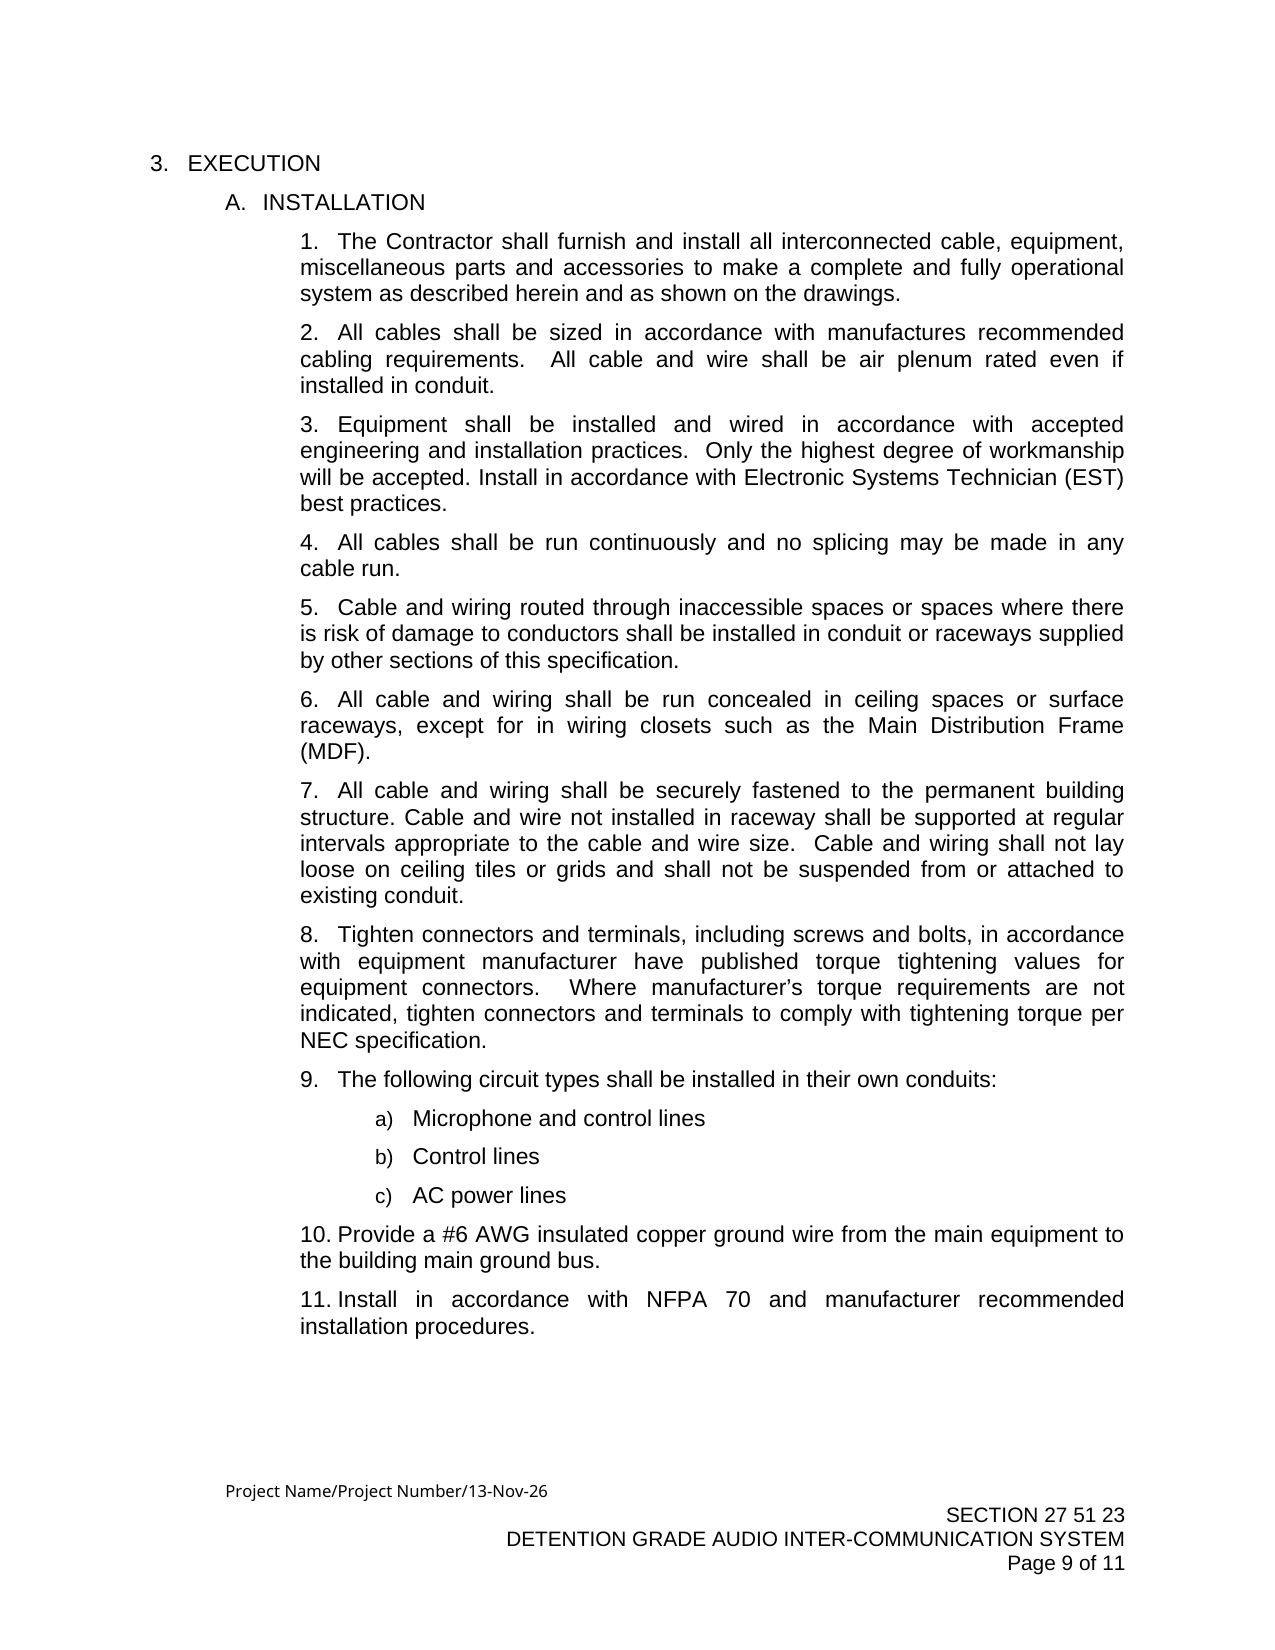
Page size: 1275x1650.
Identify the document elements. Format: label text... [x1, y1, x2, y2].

list Tighten connectors and terminals, including screws and bolts, in accordance with equipment manufacturer have published torque tightening values for equipment connectors. Where manufacturer’s torque requirements are not indicated, tighten connectors and terminals to comply with tightening torque per NEC specification. [300, 921, 1125, 1053]
list Microphone and control lines [375, 1104, 1125, 1131]
list The Contractor shall furnish and install all interconnected cable, equipment, miscellaneous parts and accessories to make a complete and fully operational system as described herein and as shown on the drawings. [300, 228, 1125, 307]
list All cable and wiring shall be securely fastened to the permanent building structure. Cable and wire not installed in raceway shall be supported at regular intervals appropriate to the cable and wire size. Cable and wiring shall not lay loose on ceiling tiles or grids and shall not be suspended from or attached to existing conduit. [300, 777, 1125, 909]
list AC power lines [375, 1182, 1125, 1208]
list All cables shall be sized in accordance with manufactures recommended cabling requirements. All cable and wire shall be air plenum rated even if installed in conduit. [300, 319, 1125, 398]
list Control lines [375, 1143, 1125, 1170]
list All cable and wiring shall be run concealed in ceiling spaces or surface raceways, except for in wiring closets such as the Main Distribution Frame (MDF). [300, 686, 1125, 764]
list EXECUTION [150, 150, 1125, 176]
list INSTALLATION [225, 189, 1125, 215]
list Install in accordance with NFPA 70 and manufacturer recommended installation procedures. [300, 1286, 1125, 1339]
list Provide a #6 AWG insulated copper ground wire from the main equipment to the building main ground bus. [300, 1221, 1125, 1274]
list The following circuit types shall be installed in their own conduits: [300, 1066, 1125, 1092]
list All cables shall be run continuously and no splicing may be made in any cable run. [300, 529, 1125, 581]
list Cable and wiring routed through inaccessible spaces or spaces where there is risk of damage to conductors shall be installed in conduit or raceways supplied by other sections of this specification. [300, 594, 1125, 673]
list Equipment shall be installed and wired in accordance with accepted engineering and installation practices. Only the highest degree of workmanship will be accepted. Install in accordance with Electronic Systems Technician (EST) best practices. [300, 411, 1125, 516]
